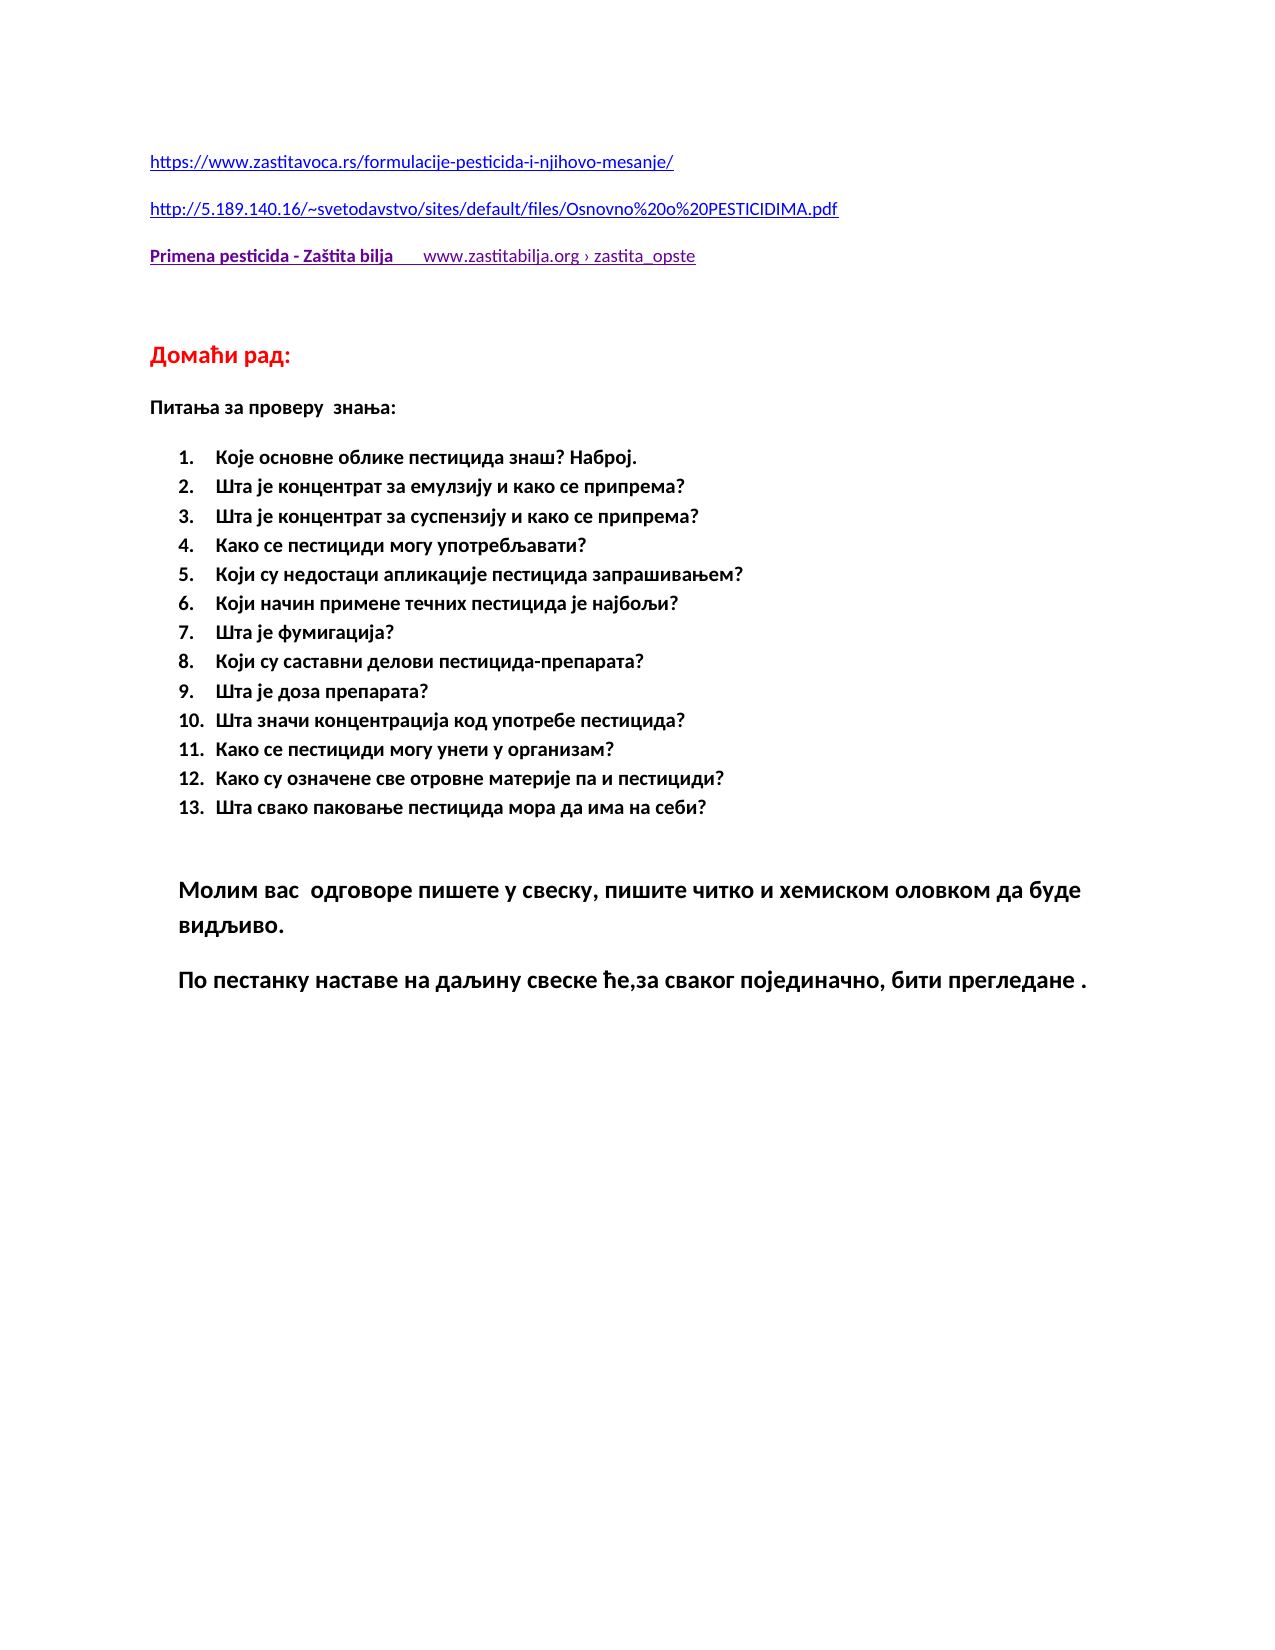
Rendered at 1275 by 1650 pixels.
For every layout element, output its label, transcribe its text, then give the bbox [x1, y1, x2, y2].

list Како се пестициди могу унети у организам? [178, 736, 1125, 762]
list Које основне облике пестицида знаш? Наброј. [178, 444, 1125, 470]
list Како су означене све отровне материје па и пестициди? [178, 765, 1125, 791]
list Који начин примене течних пестицида је најбољи? [178, 590, 1125, 616]
text Молим вас одговоре пишете у свеску, пишите читко и хемиском оловком да буде видљиво. [178, 874, 1125, 939]
list Како се пестициди могу употребљавати? [178, 532, 1125, 557]
text https://www.zastitavoca.rs/formulacije-pesticida-i-njihovo-mesanje/ [150, 150, 1125, 173]
text Primena pesticida - Zaštita bilja www.zastitabilja.org › zastita_opste [150, 244, 1125, 267]
list Шта значи концентрација код употребе пестицида? [178, 707, 1125, 732]
list Шта је доза препарата? [178, 678, 1125, 703]
text Питања за проверу знања: [150, 394, 1125, 420]
list Који су недостаци апликације пестицида запрашивањем? [178, 561, 1125, 587]
list Који су саставни делови пестицида-препарата? [178, 649, 1125, 674]
list Шта свако паковање пестицида мора да има на себи? [178, 794, 1125, 820]
text Домаћи рад: [150, 339, 1125, 369]
text По пестанку наставе на даљину свеске ће,за сваког појединачно, бити прегледане . [178, 964, 1125, 995]
list Шта је концентрат за емулзију и како се припрема? [178, 474, 1125, 499]
list Шта је фумигација? [178, 619, 1125, 645]
text http://5.189.140.16/~svetodavstvo/sites/default/files/Osnovno%20o%20PESTICIDIMA.pdf [150, 197, 1125, 220]
list Шта је концентрат за суспензију и како се припрема? [178, 503, 1125, 528]
